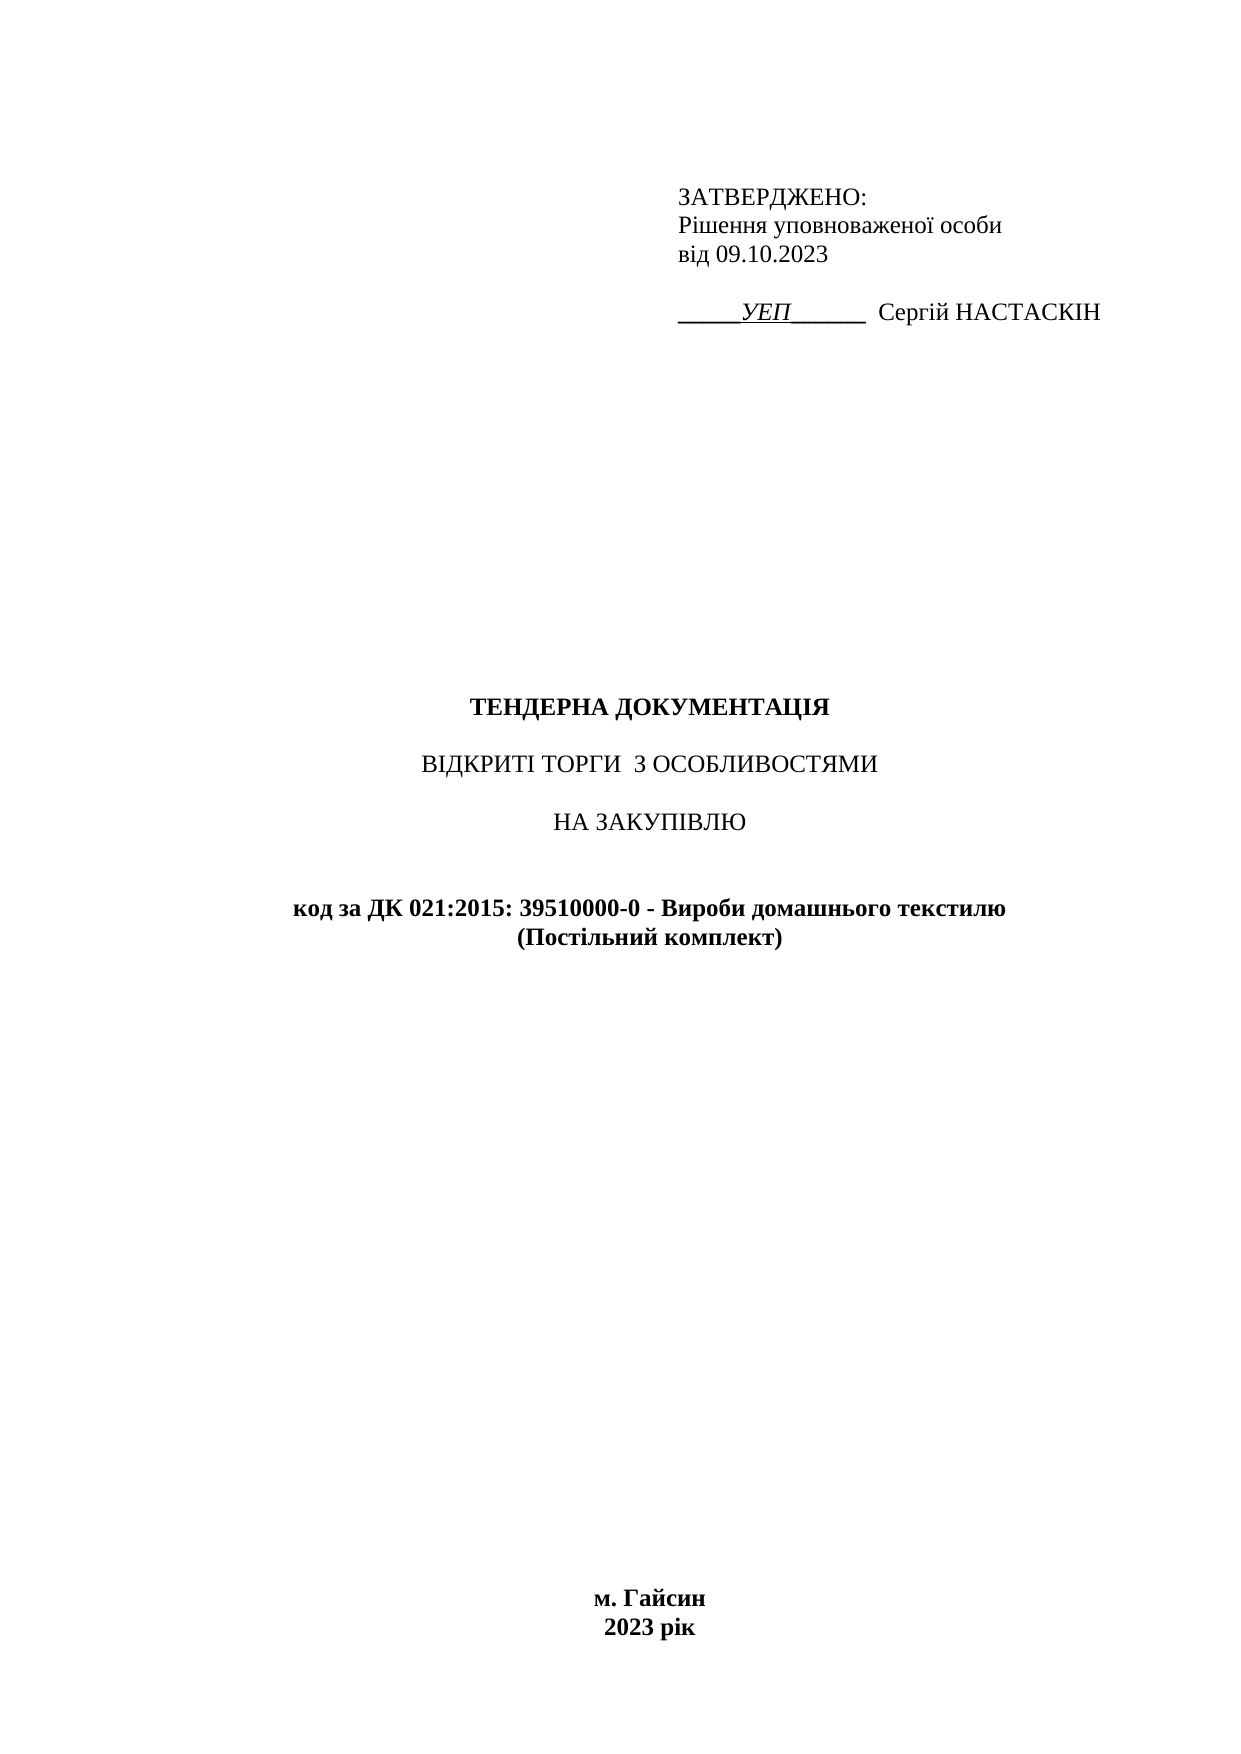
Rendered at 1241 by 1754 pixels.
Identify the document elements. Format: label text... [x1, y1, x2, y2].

text ТЕНДЕРНА ДОКУМЕНТАЦІЯ [103, 692, 1196, 720]
text 2023 рік [103, 1612, 1196, 1640]
text ВІДКРИТІ ТОРГИ З ОСОБЛИВОСТЯМИ [103, 749, 1196, 778]
table_header ЗАТВЕРДЖЕНО: Рішення уповноваженої особи від _____УЕП______ Сергій НАСТАСКІН [619, 182, 1177, 425]
text (Постільний комплект) [103, 922, 1196, 950]
subtitle НА ЗАКУПІВЛЮ [103, 807, 1196, 835]
text м. Гайсин [103, 1583, 1196, 1612]
text код за ДК 021:2015: 39510000-0 - Вироби домашнього текстилю [103, 893, 1196, 922]
